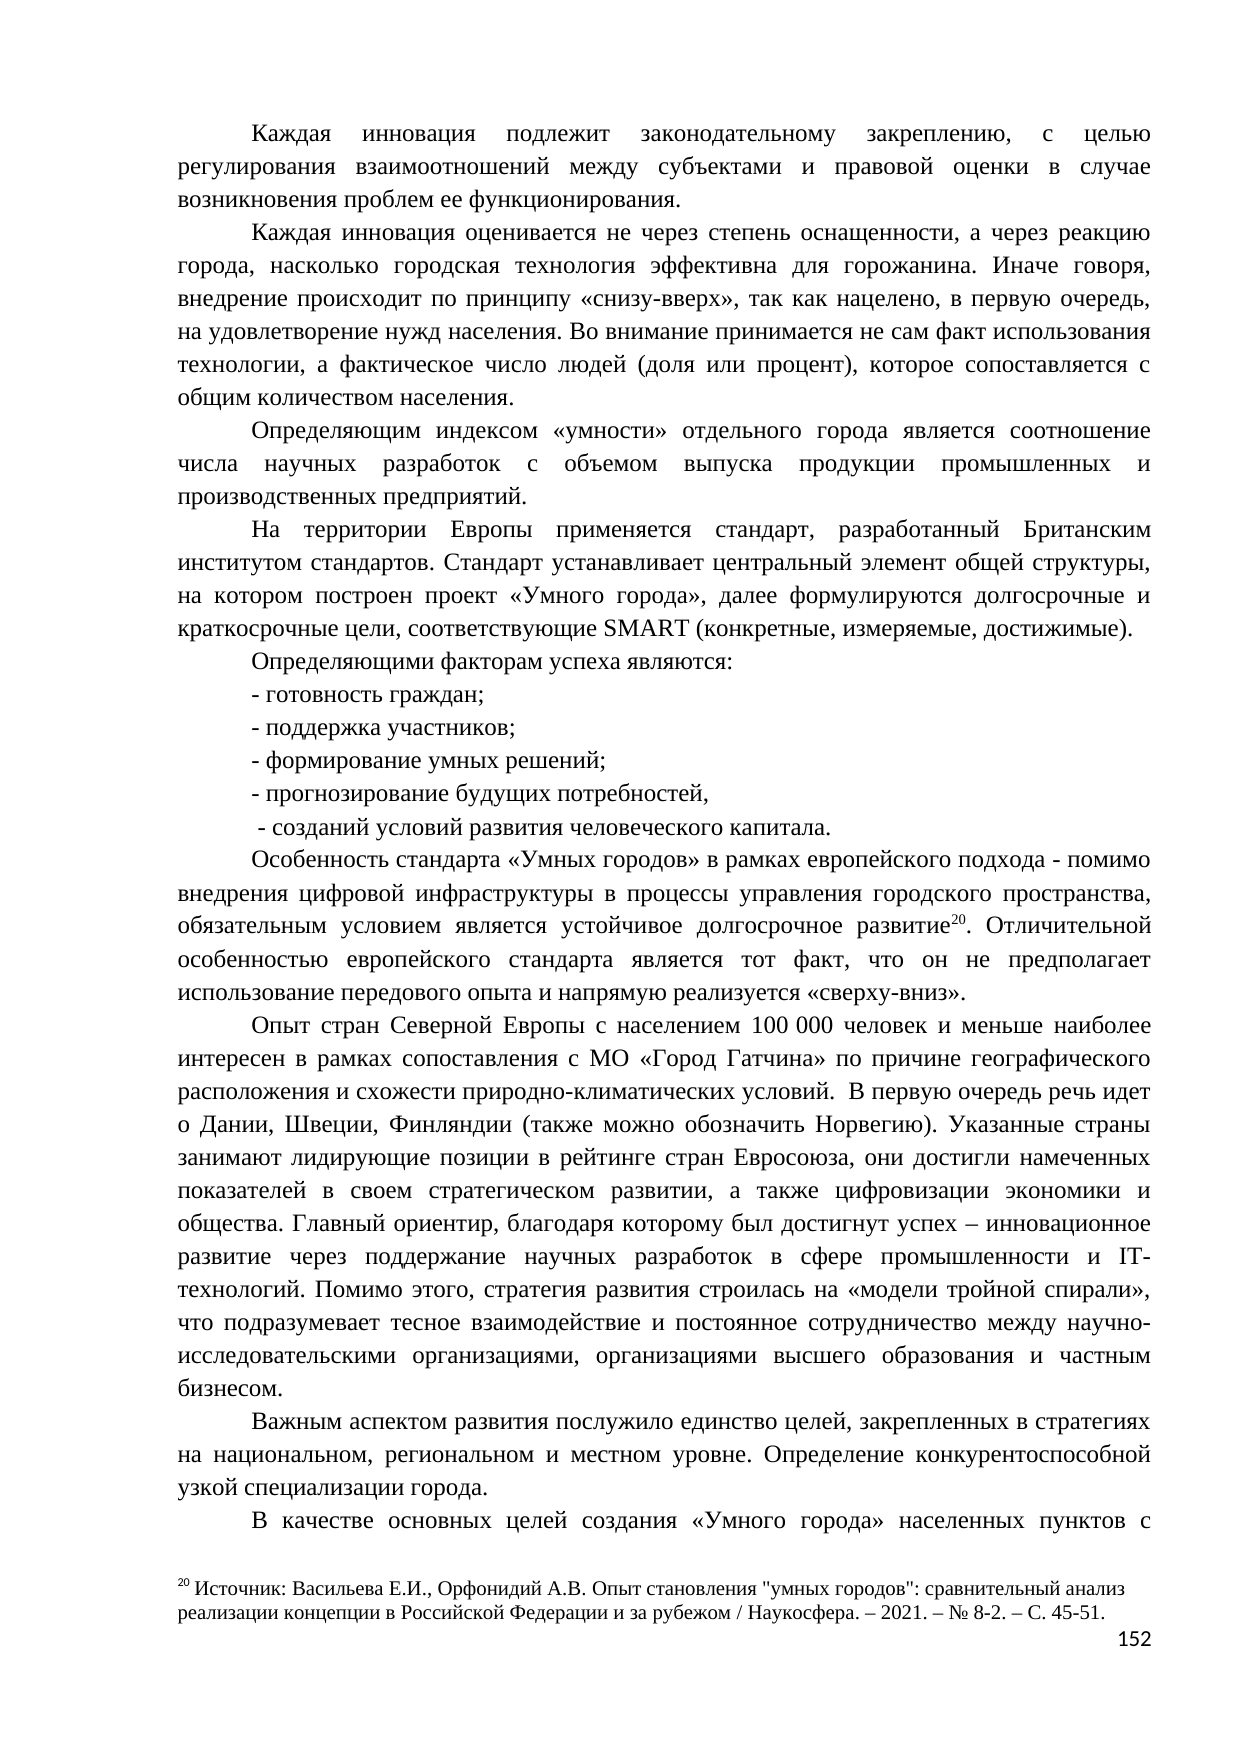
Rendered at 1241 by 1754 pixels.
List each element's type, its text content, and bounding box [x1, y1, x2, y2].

text Определяющим индексом «умности» отдельного города является соотношение числа научных разработок с объемом выпуска продукции промышленных и производственных предприятий. [177, 415, 1152, 510]
text - созданий условий развития человеческого капитала. [177, 812, 1152, 840]
text Особенность стандарта «Умных городов» в рамках европейского подхода - помимо внедрения цифровой инфраструктуры в процессы управления городского пространства, обязательным условием является устойчивое долгосрочное развитие. Отличительной особенностью европейского стандарта является тот факт, что он не предполагает использование передового опыта и напрямую реализуется «сверху-вниз». [177, 844, 1152, 1005]
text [177, 1505, 1152, 1534]
text На территории Европы применяется стандарт, разработанный Британским институтом стандартов. Стандарт устанавливает центральный элемент общей структуры, на котором построен проект «Умного города», далее формулируются долгосрочные и краткосрочные цели, соответствующие SMART (конкретные, измеряемые, достижимые). [177, 514, 1152, 642]
text Каждая инновация подлежит законодательному закреплению, с целью регулирования взаимоотношений между субъектами и правовой оценки в случае возникновения проблем ее функционирования. [177, 118, 1152, 213]
text Определяющими факторам успеха являются: [177, 646, 1152, 675]
text - готовность граждан; [177, 679, 1152, 708]
text Опыт стран Северной Европы с населением 100 000 человек и меньше наиболее интересен в рамках сопоставления с МО «Город Гатчина» по причине географического расположения и схожести природно-климатических условий. В первую очередь речь идет о Дании, Швеции, Финляндии (также можно обозначить Норвегию). Указанные страны занимают лидирующие позиции в рейтинге стран Евросоюза, они достигли намеченных показателей в своем стратегическом развитии, а также цифровизации экономики и общества. Главный ориентир, благодаря которому был достигнут успех – инновационное развитие через поддержание научных разработок в сфере промышленности и IT-технологий. Помимо этого, стратегия развития строилась на «модели тройной спирали», что подразумевает тесное взаимодействие и постоянное сотрудничество между научно-исследовательскими организациями, организациями высшего образования и частным бизнесом. [177, 1010, 1152, 1402]
text - формирование умных решений; [177, 746, 1152, 774]
text Каждая инновация оценивается не через степень оснащенности, а через реакцию города, насколько городская технология эффективна для горожанина. Иначе говоря, внедрение происходит по принципу «снизу-вверх», так как нацелено, в первую очередь, на удовлетворение нужд населения. Во внимание принимается не сам факт использования технологии, а фактическое число людей (доля или процент), которое сопоставляется с общим количеством населения. [177, 217, 1152, 411]
text Важным аспектом развития послужило единство целей, закрепленных в стратегиях на национальном, региональном и местном уровне. Определение конкурентоспособной узкой специализации города. [177, 1406, 1152, 1501]
text - поддержка участников; [177, 712, 1152, 741]
text - прогнозирование будущих потребностей, [177, 778, 1152, 807]
